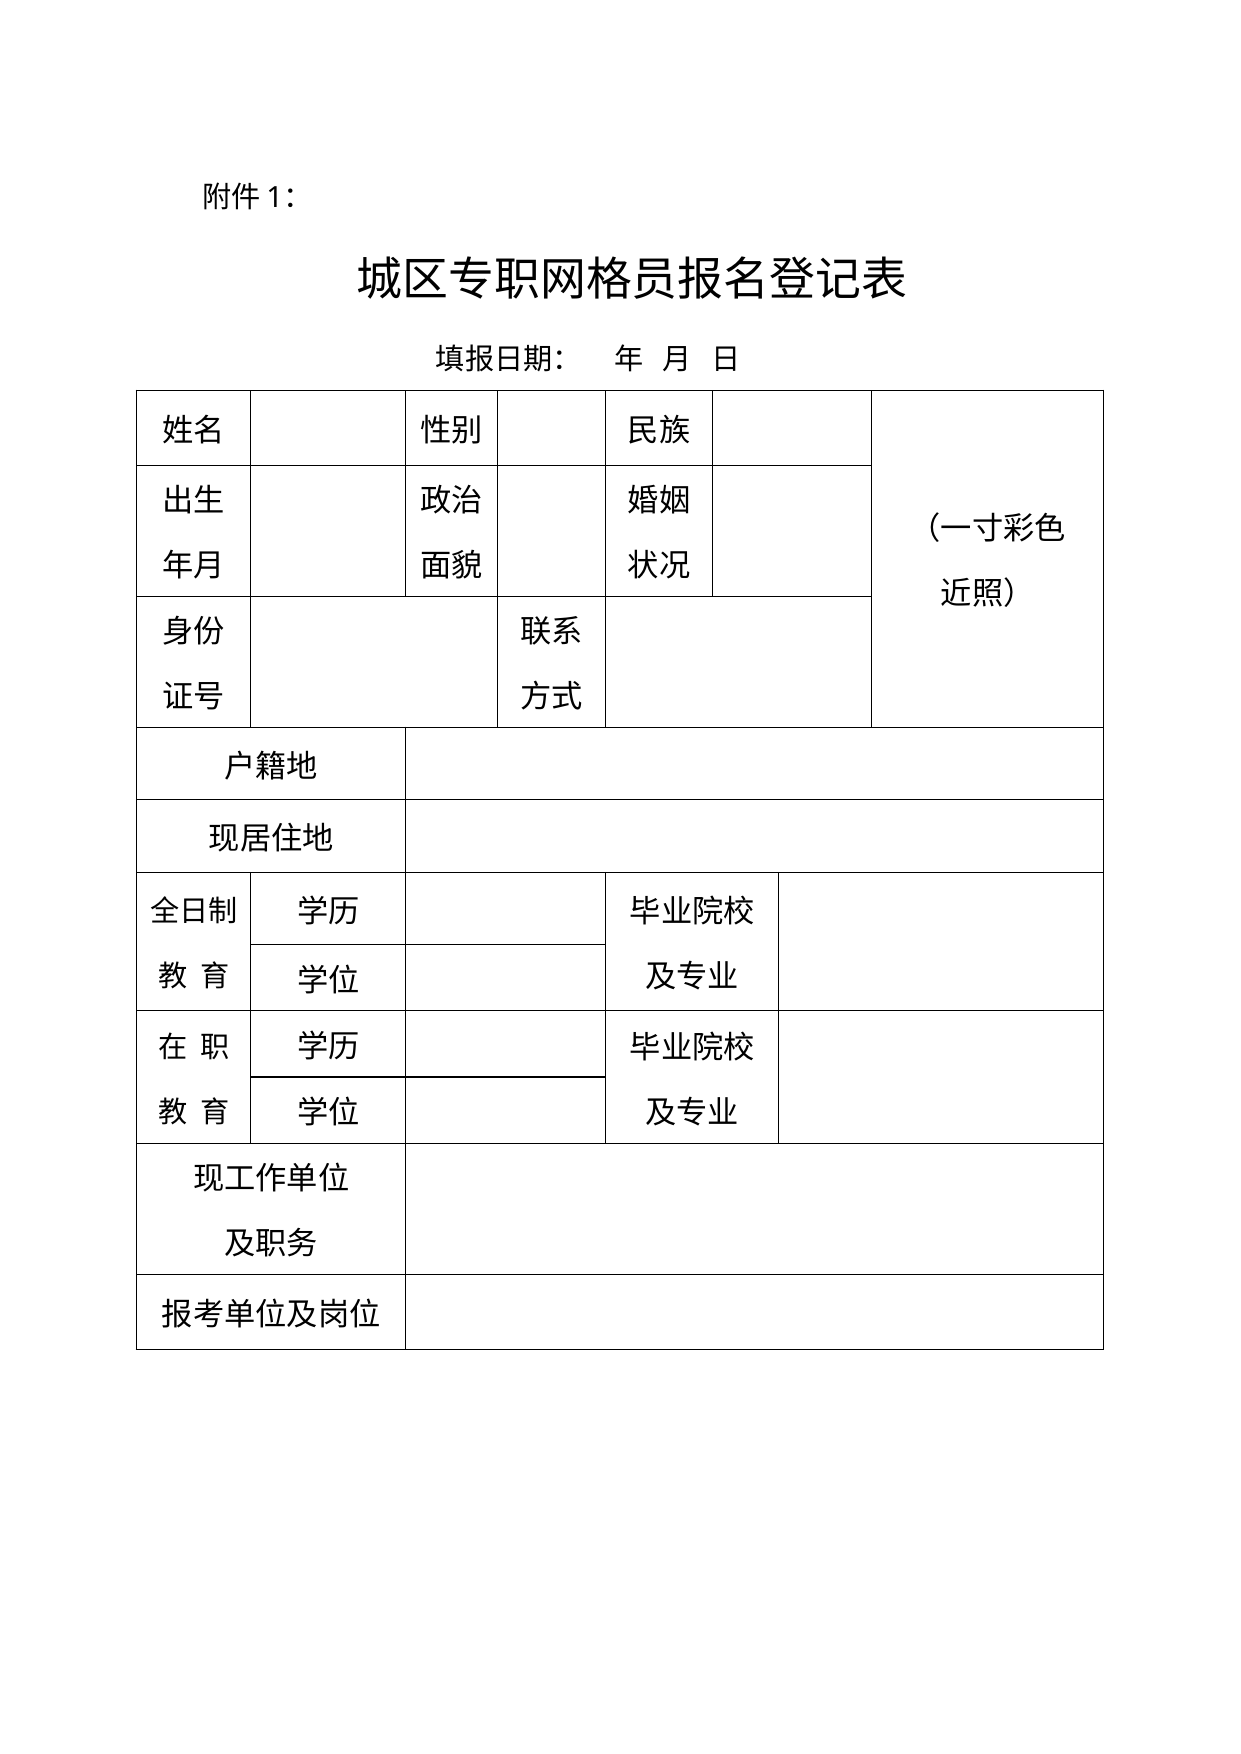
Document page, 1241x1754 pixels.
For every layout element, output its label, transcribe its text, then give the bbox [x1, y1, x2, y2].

table_cell [251, 466, 405, 596]
table_cell [779, 1011, 1103, 1142]
table_header 姓名 [137, 391, 250, 464]
table_cell [406, 945, 605, 1010]
table_header [713, 391, 871, 464]
table_header （一寸彩色 近照） [872, 391, 1103, 727]
table_cell 政治面貌 [406, 466, 497, 596]
table_header 民族 [606, 391, 712, 464]
table_cell 婚姻状况 [606, 466, 712, 596]
table_cell [406, 873, 605, 944]
text 城区专职网格员报名登记表 [187, 227, 1053, 324]
table_cell 毕业院校及专业 [606, 1011, 778, 1142]
table_cell 出生 年月 [137, 466, 250, 596]
table_cell [498, 466, 605, 596]
table_header [498, 391, 605, 464]
table_cell [406, 1144, 1103, 1273]
table_cell 户籍地 [137, 728, 405, 799]
table_cell [779, 873, 1103, 1010]
table_cell [406, 728, 1103, 799]
table_cell [406, 1275, 1103, 1348]
table_cell [713, 466, 871, 596]
table_cell 学位 [251, 945, 405, 1010]
table_cell 报考单位及岗位 [137, 1275, 405, 1348]
table_cell 现居住地 [137, 800, 405, 872]
table_cell 在 职 教 育 [137, 1011, 250, 1142]
table_cell [406, 800, 1103, 872]
table_cell 全日制 教 育 [137, 873, 250, 1010]
table_cell [251, 597, 497, 727]
table_cell 身份证号 [137, 597, 250, 727]
text 填报日期： 年 月 日 [187, 324, 1053, 389]
table_cell 学历 [251, 873, 405, 944]
table_header [251, 391, 405, 464]
table_header 性别 [406, 391, 497, 464]
table_cell [406, 1078, 605, 1142]
table_cell [606, 597, 871, 727]
table_cell 联系方式 [498, 597, 605, 727]
table_cell 毕业院校及专业 [606, 873, 778, 1010]
table_cell 学历 [251, 1011, 405, 1076]
table_cell 学位 [251, 1078, 405, 1142]
text 附件1： [187, 162, 1053, 227]
table_cell [406, 1011, 605, 1076]
table_cell 现工作单位 及职务 [137, 1144, 405, 1273]
